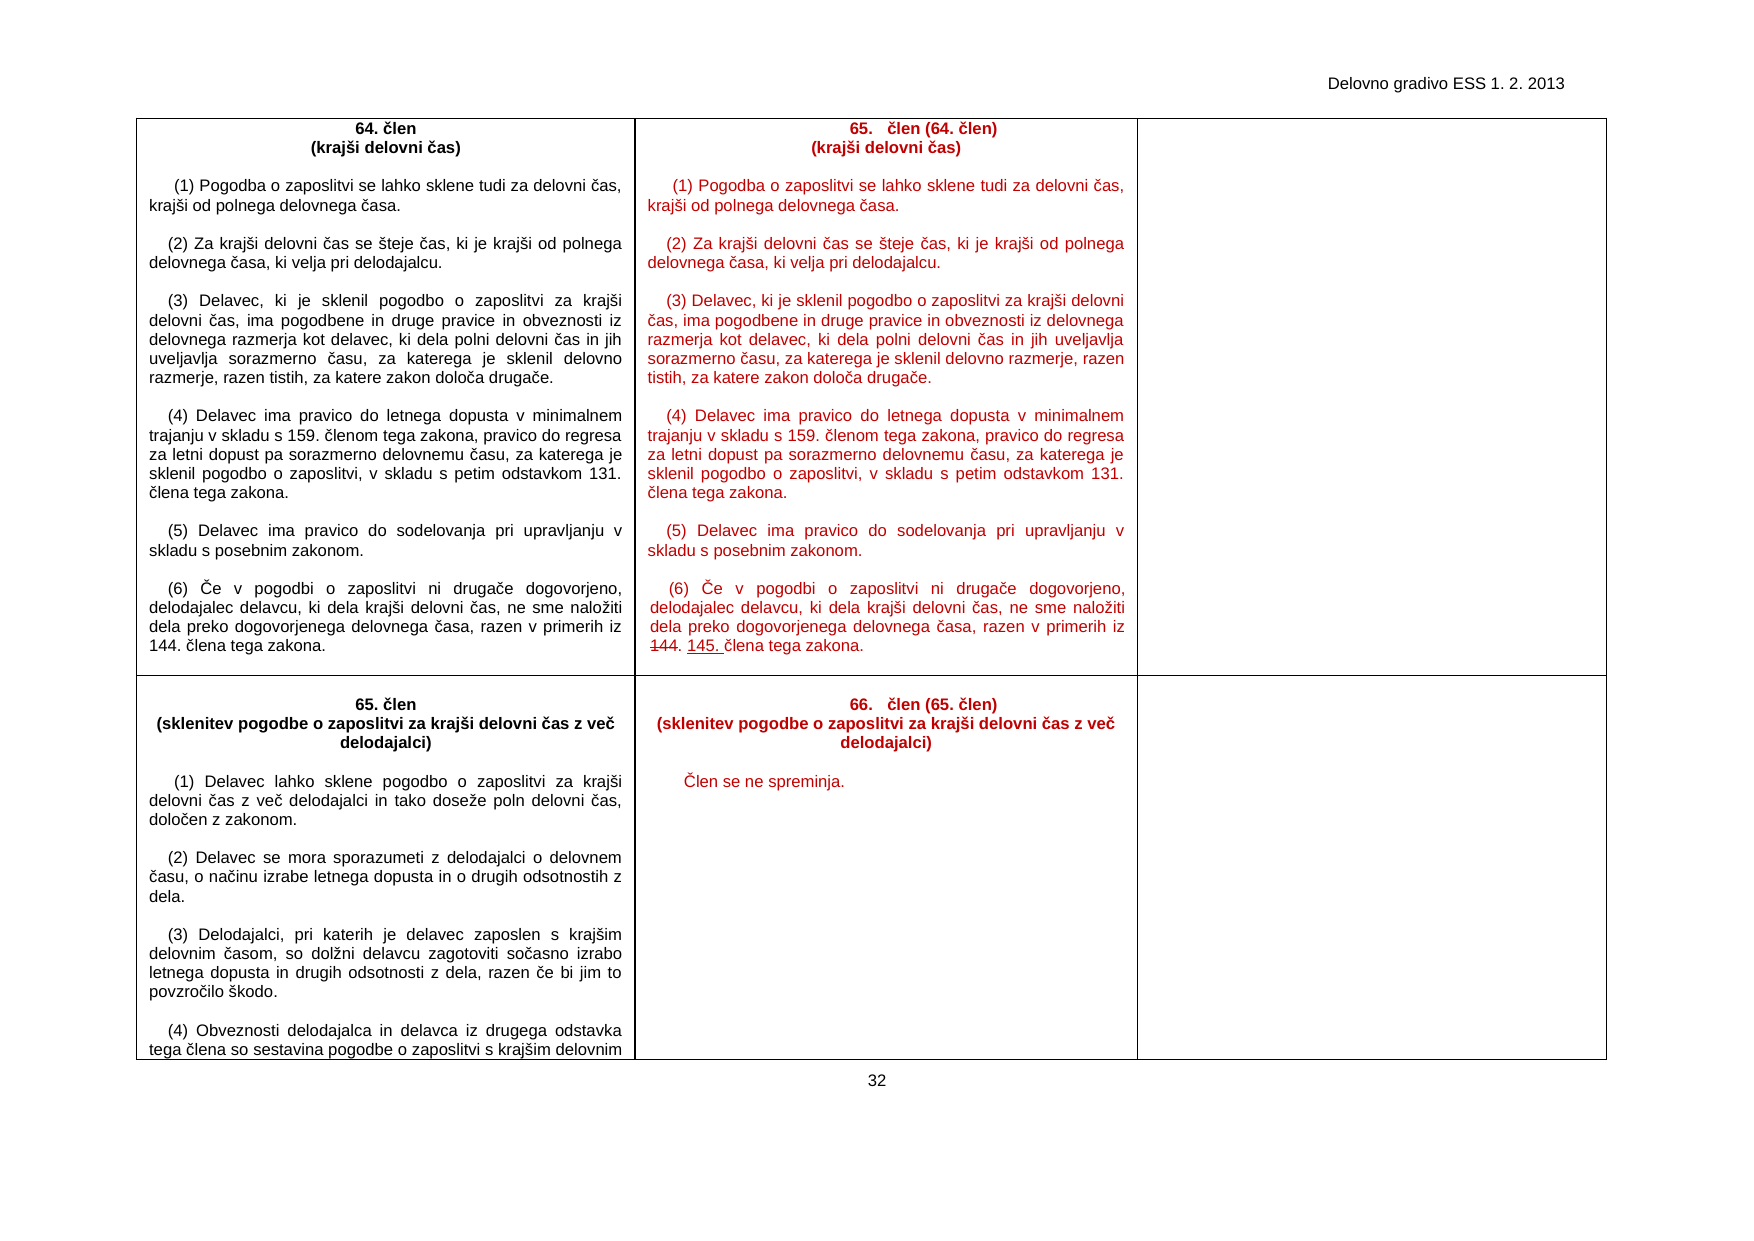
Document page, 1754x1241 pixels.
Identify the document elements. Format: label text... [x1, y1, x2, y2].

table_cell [636, 676, 1137, 1059]
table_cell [636, 119, 1137, 674]
table_cell [1138, 676, 1606, 1059]
table_cell [1138, 119, 1606, 674]
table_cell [137, 119, 634, 674]
